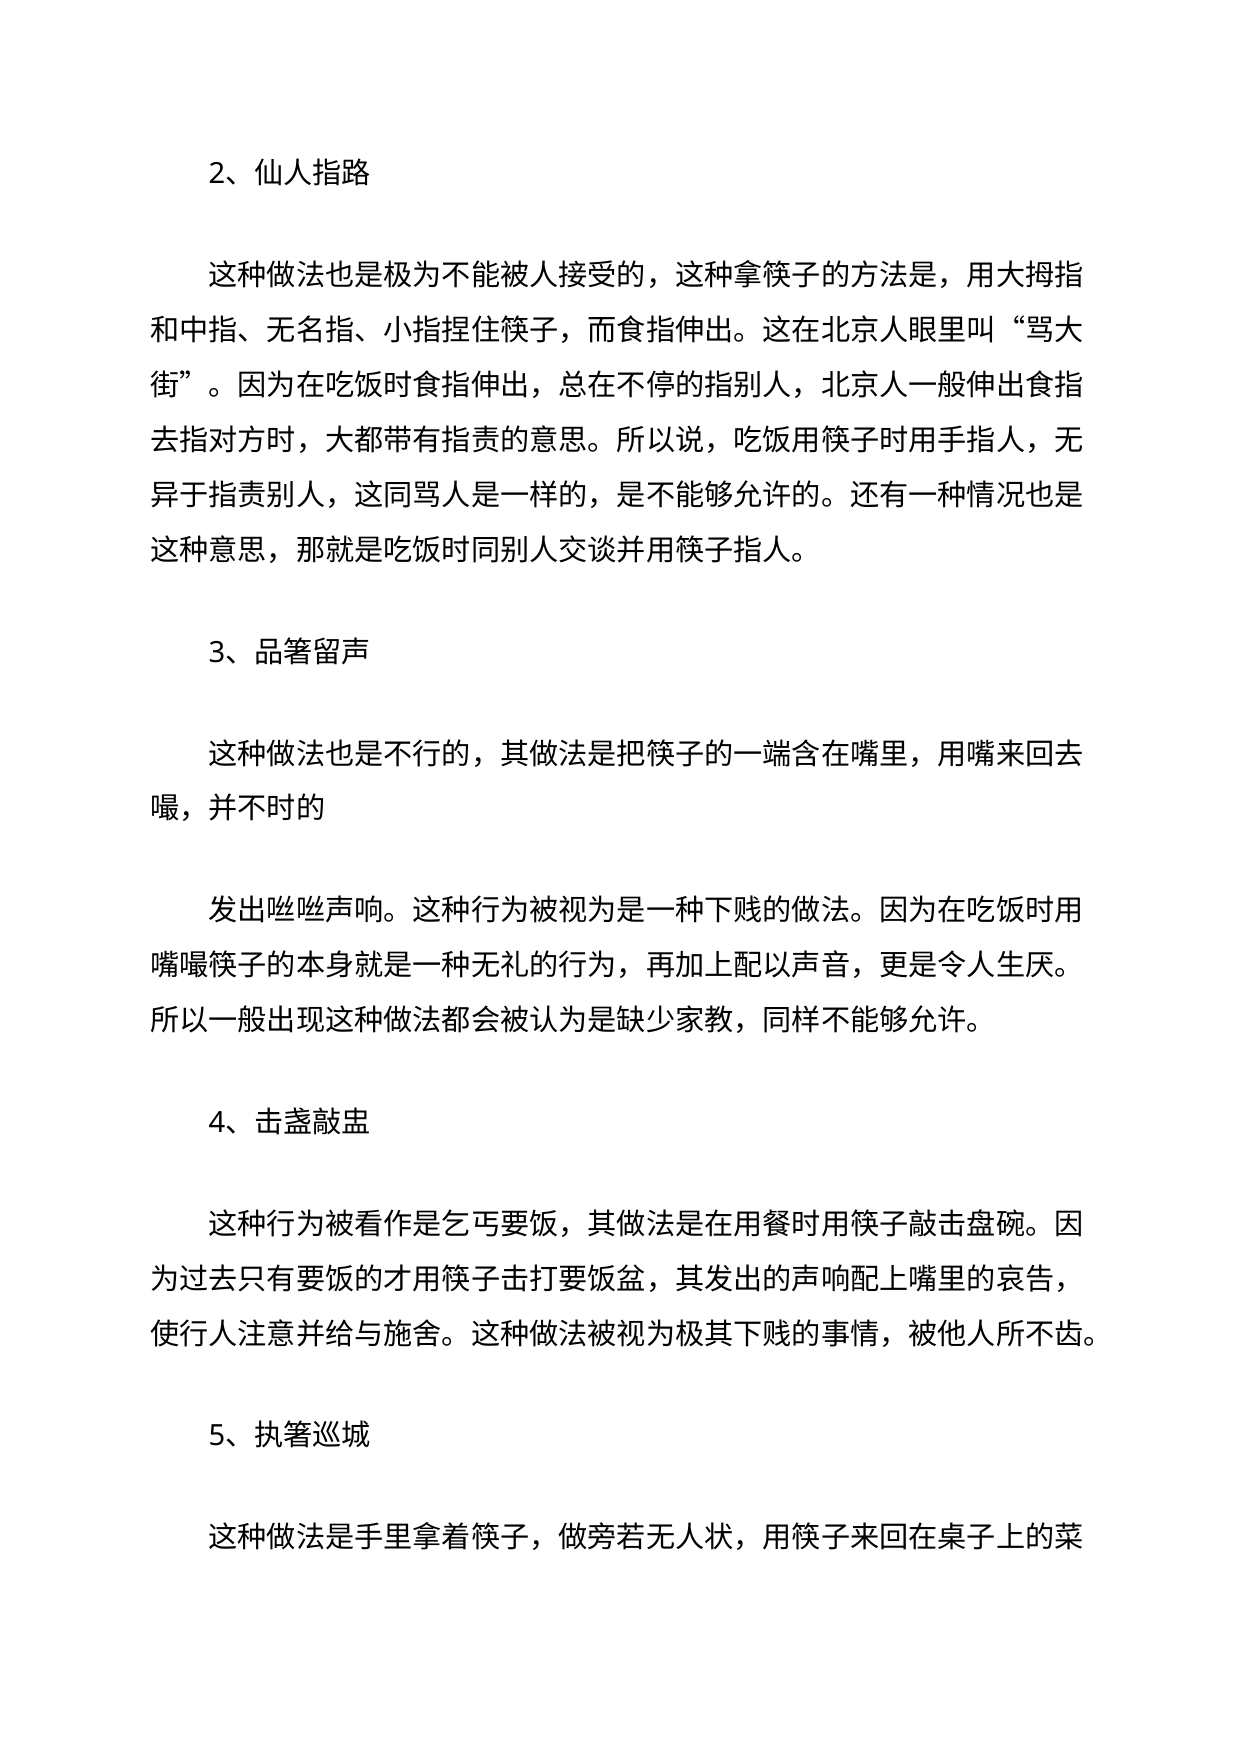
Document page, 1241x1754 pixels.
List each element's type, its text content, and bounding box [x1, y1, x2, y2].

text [150, 1514, 1090, 1556]
text 这种做法也是不行的，其做法是把筷子的一端含在嘴里，用嘴来回去嘬，并不时的 [150, 730, 1090, 827]
text 4、击盏敲盅 [150, 1098, 1090, 1141]
text 这种做法也是极为不能被人接受的，这种拿筷子的方法是，用大拇指和中指、无名指、小指捏住筷子，而食指伸出。这在北京人眼里叫“骂大街”。因为在吃饭时食指伸出，总在不停的指别人，北京人一般伸出食指去指对方时，大都带有指责的意思。所以说，吃饭用筷子时用手指人，无异于指责别人，这同骂人是一样的，是不能够允许的。还有一种情况也是这种意思，那就是吃饭时同别人交谈并用筷子指人。 [150, 252, 1090, 569]
text 3、品箸留声 [150, 628, 1090, 671]
text 5、执箸巡城 [150, 1412, 1090, 1454]
text 发出咝咝声响。这种行为被视为是一种下贱的做法。因为在吃饭时用嘴嘬筷子的本身就是一种无礼的行为，再加上配以声音，更是令人生厌。所以一般出现这种做法都会被认为是缺少家教，同样不能够允许。 [150, 887, 1090, 1039]
text 2、仙人指路 [150, 150, 1090, 192]
text 这种行为被看作是乞丐要饭，其做法是在用餐时用筷子敲击盘碗。因为过去只有要饭的才用筷子击打要饭盆，其发出的声响配上嘴里的哀告，使行人注意并给与施舍。这种做法被视为极其下贱的事情，被他人所不齿。 [150, 1200, 1090, 1352]
